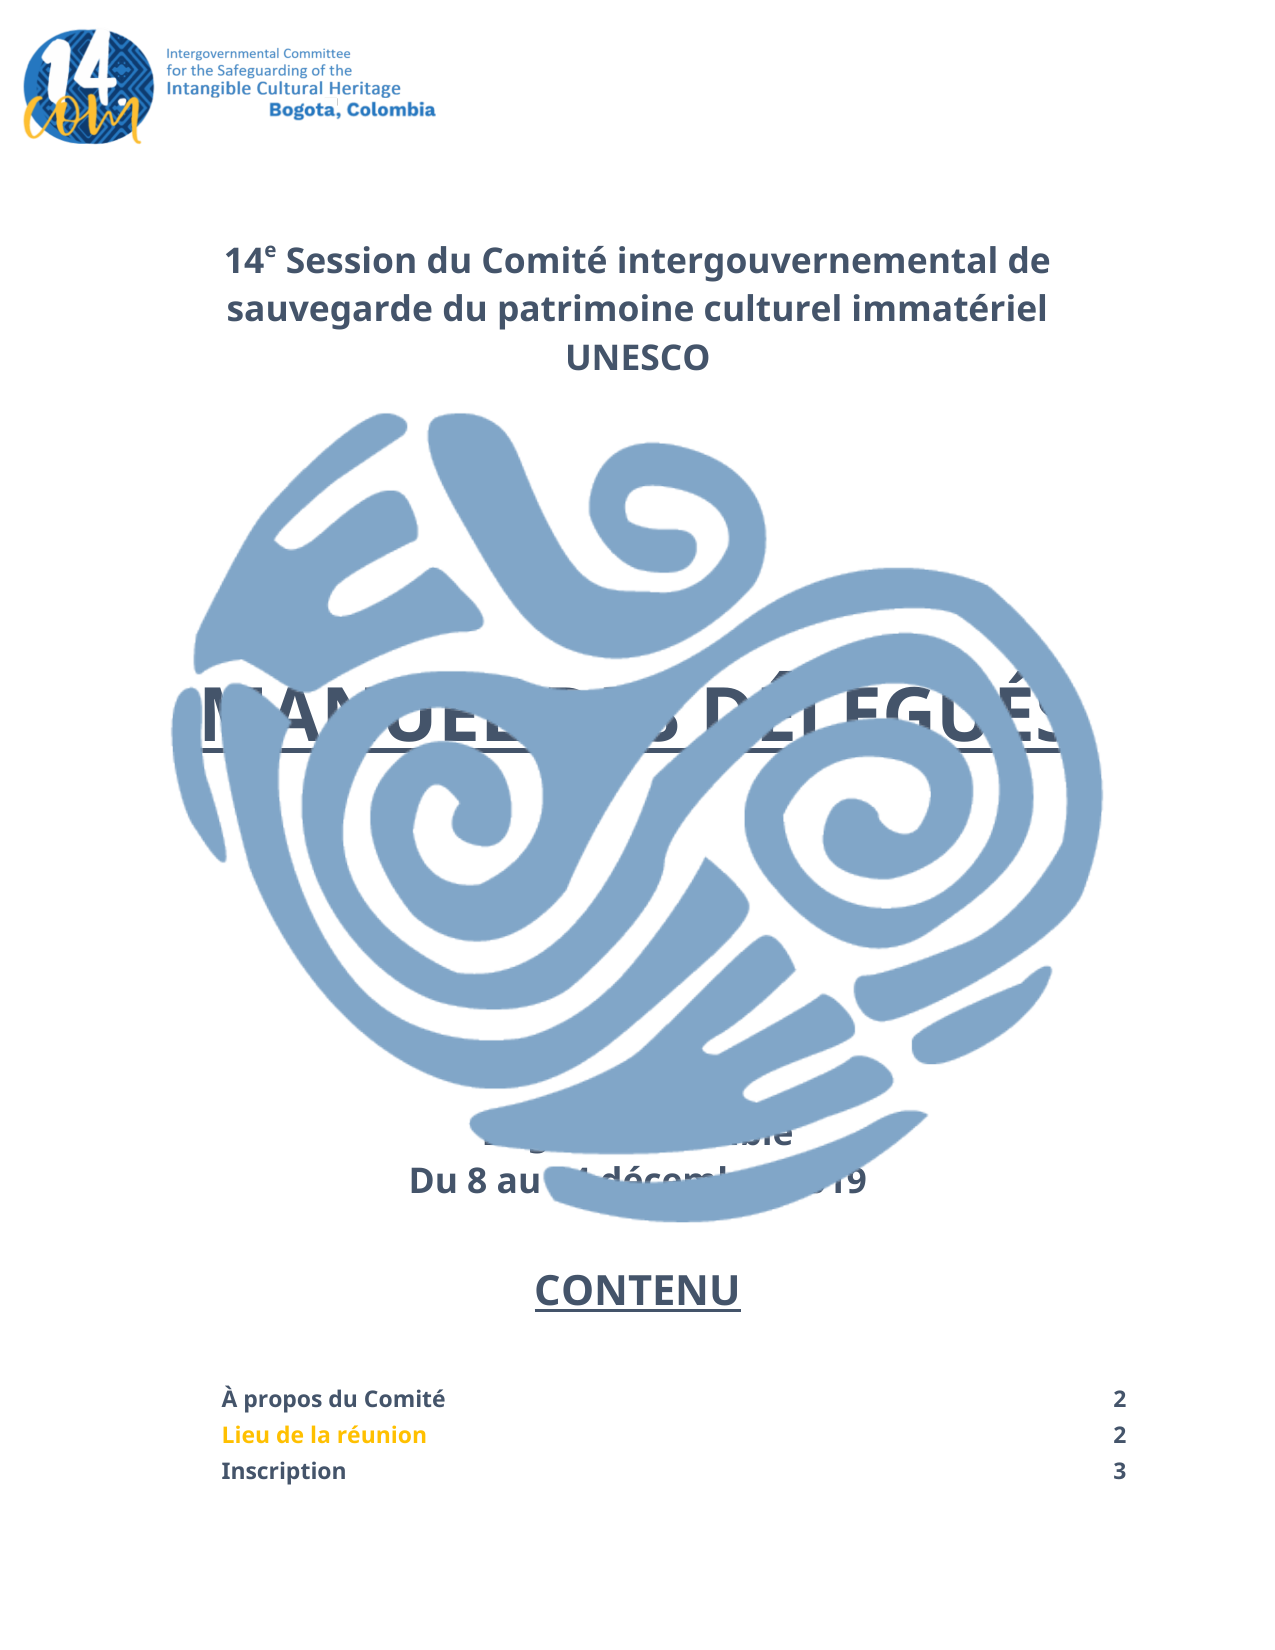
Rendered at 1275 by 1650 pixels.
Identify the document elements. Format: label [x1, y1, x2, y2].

picture [14, 20, 443, 147]
